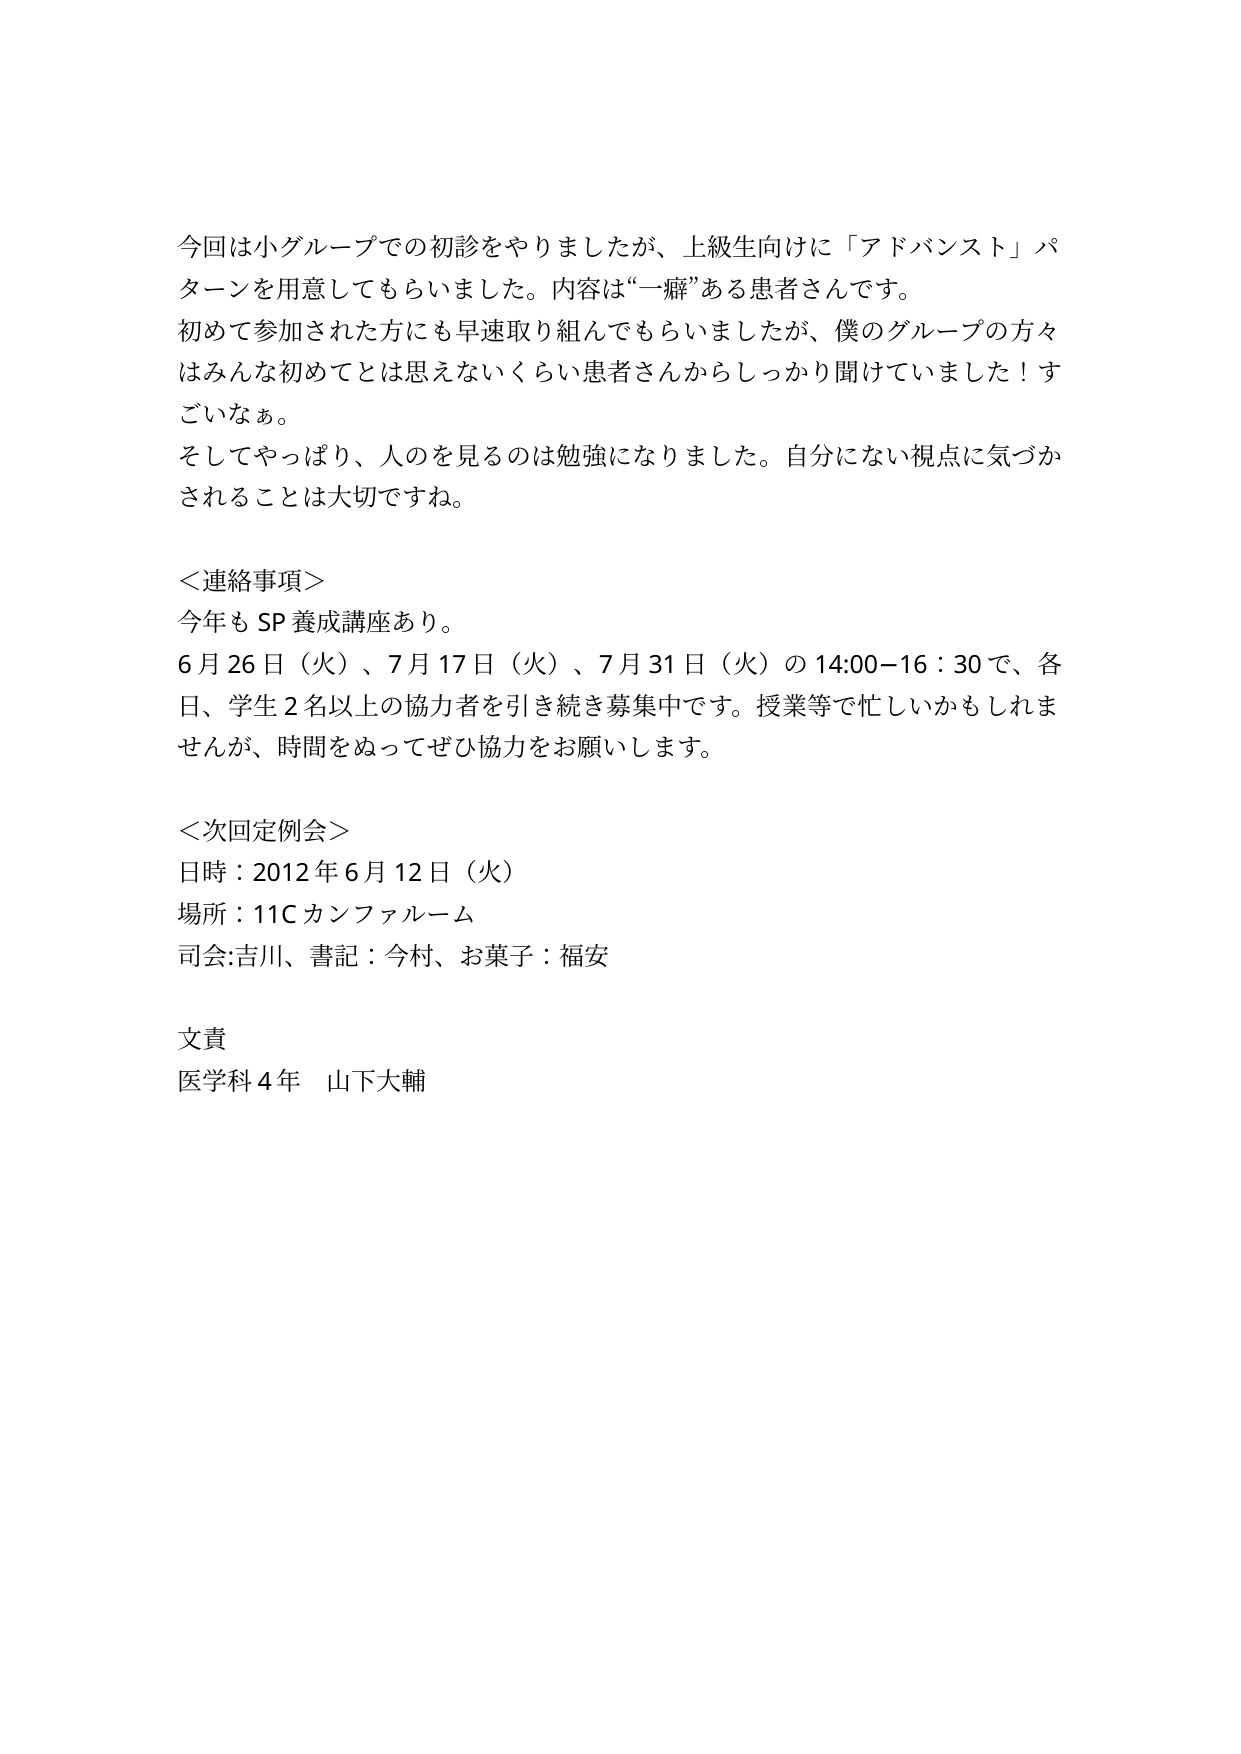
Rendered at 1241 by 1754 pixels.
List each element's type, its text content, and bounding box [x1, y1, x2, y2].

text 今年もSP養成講座あり。 [177, 600, 1063, 642]
text ＜連絡事項＞ [177, 558, 1063, 600]
text 6月26日（火）、7月17日（火）、7月31日（火）の14:00−16：30で、各日、学生2名以上の協力者を引き続き募集中です。授業等で忙しいかもしれませんが、時間をぬってぜひ協力をお願いします。 [177, 642, 1063, 767]
text 日時：2012年6月12日（火） [177, 850, 1063, 892]
text 司会:吉川、書記：今村、お菓子：福安 [177, 933, 1063, 975]
text 初めて参加された方にも早速取り組んでもらいましたが、僕のグループの方々はみんな初めてとは思えないくらい患者さんからしっかり聞けていました！すごいなぁ。 [177, 308, 1063, 433]
text そしてやっぱり、人のを見るのは勉強になりました。自分にない視点に気づかされることは大切ですね。 [177, 433, 1063, 517]
text 今回は小グループでの初診をやりましたが、上級生向けに「アドバンスト」パターンを用意してもらいました。内容は“一癖”ある患者さんです。 [177, 225, 1063, 308]
text 文責 [177, 1017, 1063, 1058]
text 場所：11Cカンファルーム [177, 892, 1063, 933]
text ＜次回定例会＞ [177, 808, 1063, 850]
text 医学科4年 山下大輔 [177, 1058, 1063, 1100]
